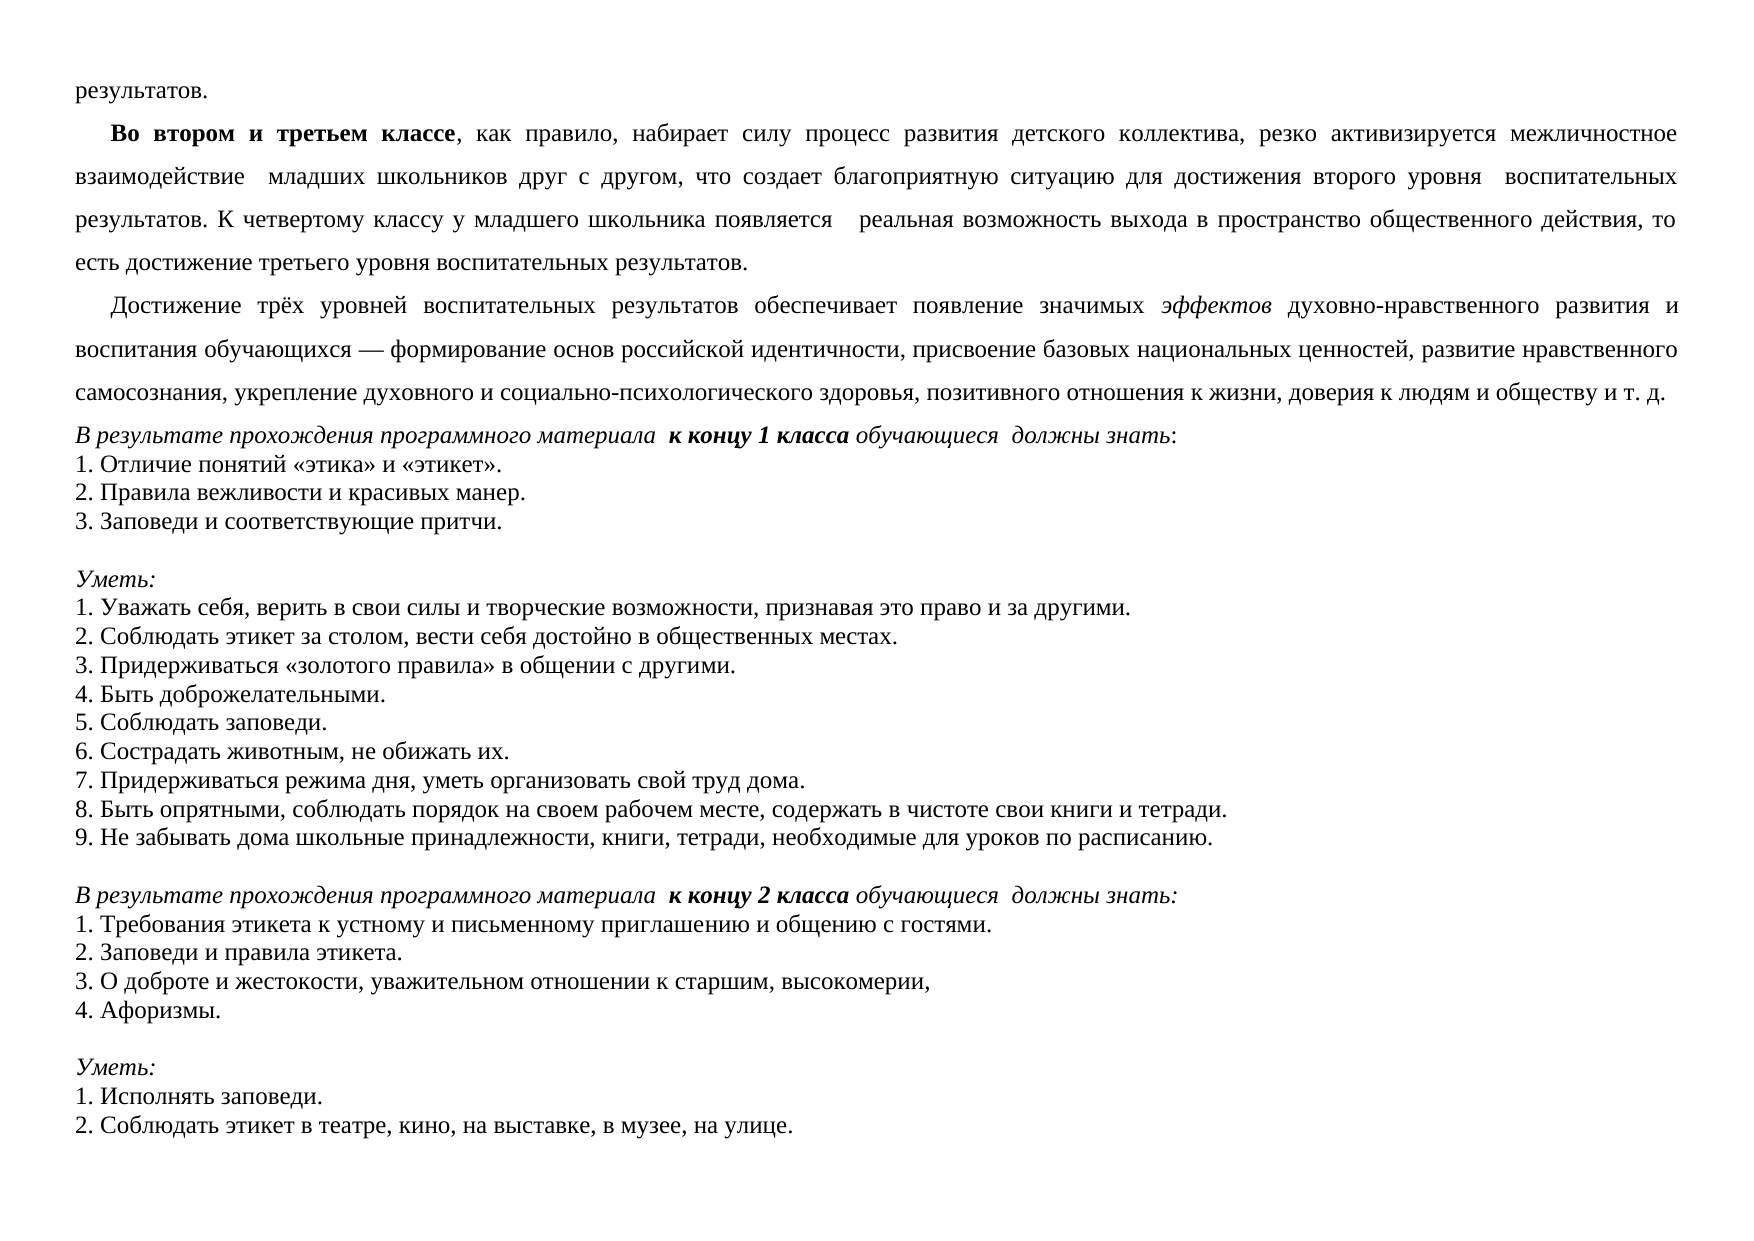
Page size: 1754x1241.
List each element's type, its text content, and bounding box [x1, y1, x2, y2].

text 1. Требования этикета к устному и письменному приглашению и общению с гостями. [75, 909, 1679, 937]
text 3. Придерживаться «золотого правила» в общении с другими. [75, 650, 1679, 679]
text 2. Соблюдать этикет в театре, кино, на выставке, в музее, на улице. [75, 1110, 1679, 1139]
text 9. Не забывать дома школьные принадлежности, книги, тетради, необходимые для уроков по расписанию. [75, 822, 1679, 851]
text Во втором и третьем классе, как правило, набирает силу процесс развития детского коллектива, резко активизируется межличностное взаимодействие младших школьников друг с другом, что создает благоприятную ситуацию для достижения второго уровня воспитательных результатов. К четвертому классу у младшего школьника появляется реальная возможность выхода в пространство общественного действия, то есть достижение третьего уровня воспитательных результатов. [75, 118, 1679, 276]
text Уметь: [75, 1052, 1679, 1081]
text 3. О доброте и жестокости, уважительном отношении к старшим, высокомерии, [75, 966, 1679, 995]
text 4. Афоризмы. [75, 995, 1679, 1024]
text 1. Отличие понятий «этика» и «этикет». [75, 449, 1679, 477]
text 7. Придерживаться режима дня, уметь организовать свой труд дома. [75, 765, 1679, 794]
text Достижение трёх уровней воспитательных результатов обеспечивает появление значимых эффектов духовно-нравственного развития и воспитания обучающихся — формирование основ российской идентичности, присвоение базовых национальных ценностей, развитие нравственного самосознания, укрепление духовного и социально-психологического здоровья, позитивного отношения к жизни, доверия к людям и обществу и т. д. [75, 291, 1679, 406]
text Уметь: [75, 564, 1679, 592]
text 2. Заповеди и правила этикета. [75, 937, 1679, 966]
text В результате прохождения программного материала к концу 2 класса обучающиеся должны знать: [75, 880, 1679, 909]
text 5. Соблюдать заповеди. [75, 707, 1679, 736]
text 3. Заповеди и соответствующие притчи. [75, 506, 1679, 535]
text 2. Соблюдать этикет за столом, вести себя достойно в общественных местах. [75, 621, 1679, 650]
text 8. Быть опрятными, соблюдать порядок на своем рабочем месте, содержать в чистоте свои книги и тетради. [75, 794, 1679, 822]
text 2. Правила вежливости и красивых манер. [75, 477, 1679, 506]
text 6. Сострадать животным, не обижать их. [75, 736, 1679, 765]
text 1. Уважать себя, верить в свои силы и творческие возможности, признавая это право и за другими. [75, 592, 1679, 621]
text В результате прохождения программного материала к концу 1 класса обучающиеся должны знать: [75, 420, 1679, 449]
text 4. Быть доброжелательными. [75, 679, 1679, 707]
text 1. Исполнять заповеди. [75, 1081, 1679, 1110]
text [75, 75, 1679, 104]
